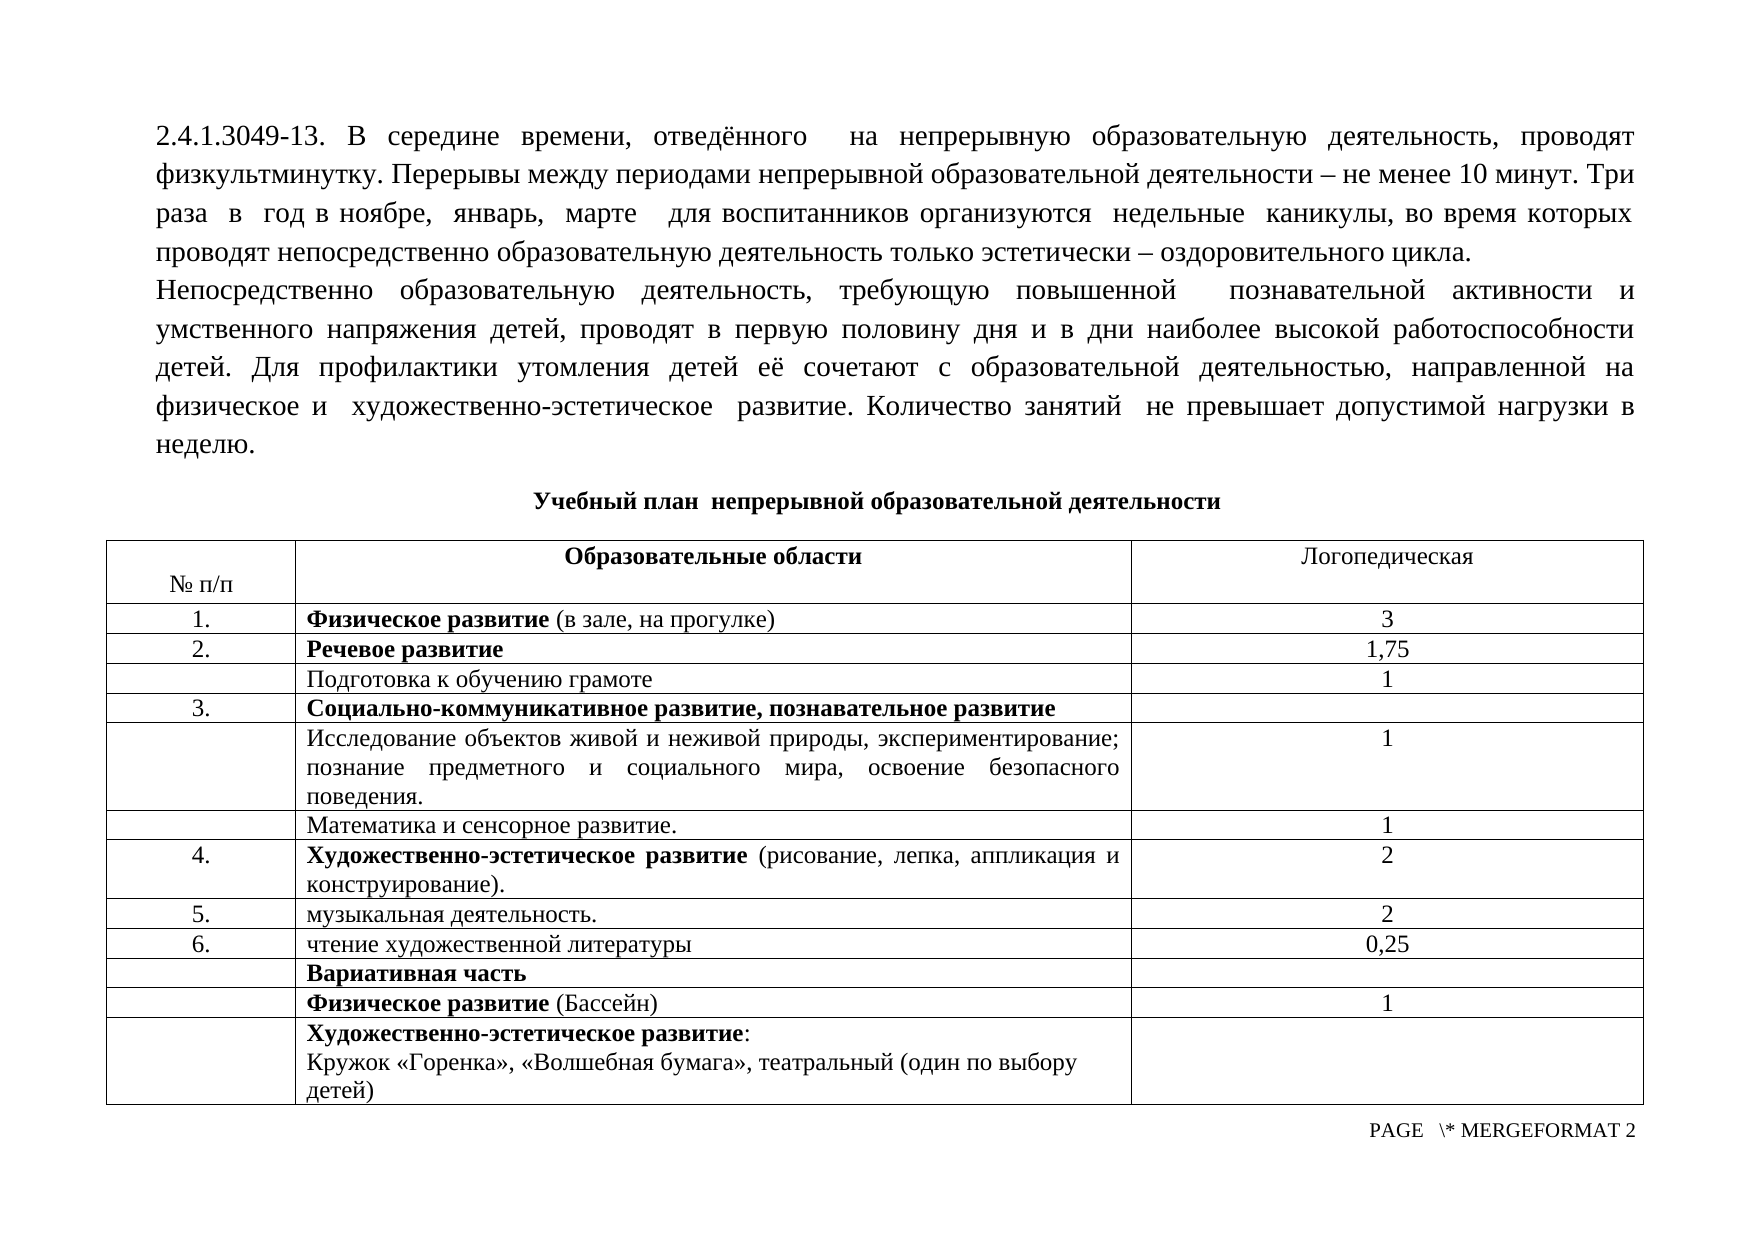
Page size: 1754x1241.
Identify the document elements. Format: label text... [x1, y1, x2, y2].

table_cell Художественно-эстетическое развитие: Кружок «Горенка», «Волшебная бумага», театральный (один по выбору детей) [296, 1018, 1131, 1104]
table_cell Вариативная часть [296, 959, 1131, 987]
table_cell Математика и сенсорное развитие. [296, 811, 1131, 839]
table_cell 1 [1132, 988, 1643, 1017]
table_cell [1132, 1018, 1643, 1104]
table_cell 3 [1132, 604, 1643, 633]
table_cell 6. [107, 929, 295, 957]
table_cell Художественно-эстетическое развитие (рисование, лепка, аппликация и конструирование). [296, 840, 1131, 898]
table_header Образовательные области [296, 541, 1131, 603]
table_cell 5. [107, 899, 295, 928]
table_cell [107, 723, 295, 809]
table_cell музыкальная деятельность. [296, 899, 1131, 928]
table_cell [107, 988, 295, 1017]
table_cell 1 [1132, 723, 1643, 809]
table_cell 2 [1132, 840, 1643, 898]
table_header № п/п [107, 541, 295, 603]
text Непосредственно образовательную деятельность, требующую повышенной познавательной активности и умственного напряжения детей, проводят в первую половину дня и в дни наиболее высокой работоспособности детей. Для профилактики утомления детей её сочетают с образовательной деятельностью, направленной на физическое и художественно-эстетическое развитие. Количество занятий не превышает допустимой нагрузки в неделю. [156, 272, 1636, 460]
text Учебный план непрерывной образовательной деятельности [118, 486, 1636, 514]
table_cell Речевое развитие [296, 634, 1131, 663]
table_cell 1 [1132, 664, 1643, 692]
table_cell 0,25 [1132, 929, 1643, 957]
table_cell Исследование объектов живой и неживой природы, экспериментирование; познание предметного и социального мира, освоение безопасного поведения. [296, 723, 1131, 809]
table_cell [1132, 694, 1643, 722]
table_cell 2 [1132, 899, 1643, 928]
table_header Логопедическая [1132, 541, 1643, 603]
table_cell 3. [107, 694, 295, 722]
table_cell 1. [107, 604, 295, 633]
table_cell Социально-коммуникативное развитие, познавательное развитие [296, 694, 1131, 722]
table_cell [107, 811, 295, 839]
table_cell чтение художественной литературы [296, 929, 1131, 957]
table_cell 1,75 [1132, 634, 1643, 663]
table_cell 4. [107, 840, 295, 898]
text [156, 118, 1636, 267]
table_cell 2. [107, 634, 295, 663]
table_cell Подготовка к обучению грамоте [296, 664, 1131, 692]
table_cell [107, 1018, 295, 1104]
table_cell Физическое развитие (Бассейн) [296, 988, 1131, 1017]
table_cell [107, 664, 295, 692]
table_cell Физическое развитие (в зале, на прогулке) [296, 604, 1131, 633]
table_cell [1132, 959, 1643, 987]
table_cell [107, 959, 295, 987]
table_cell 1 [1132, 811, 1643, 839]
